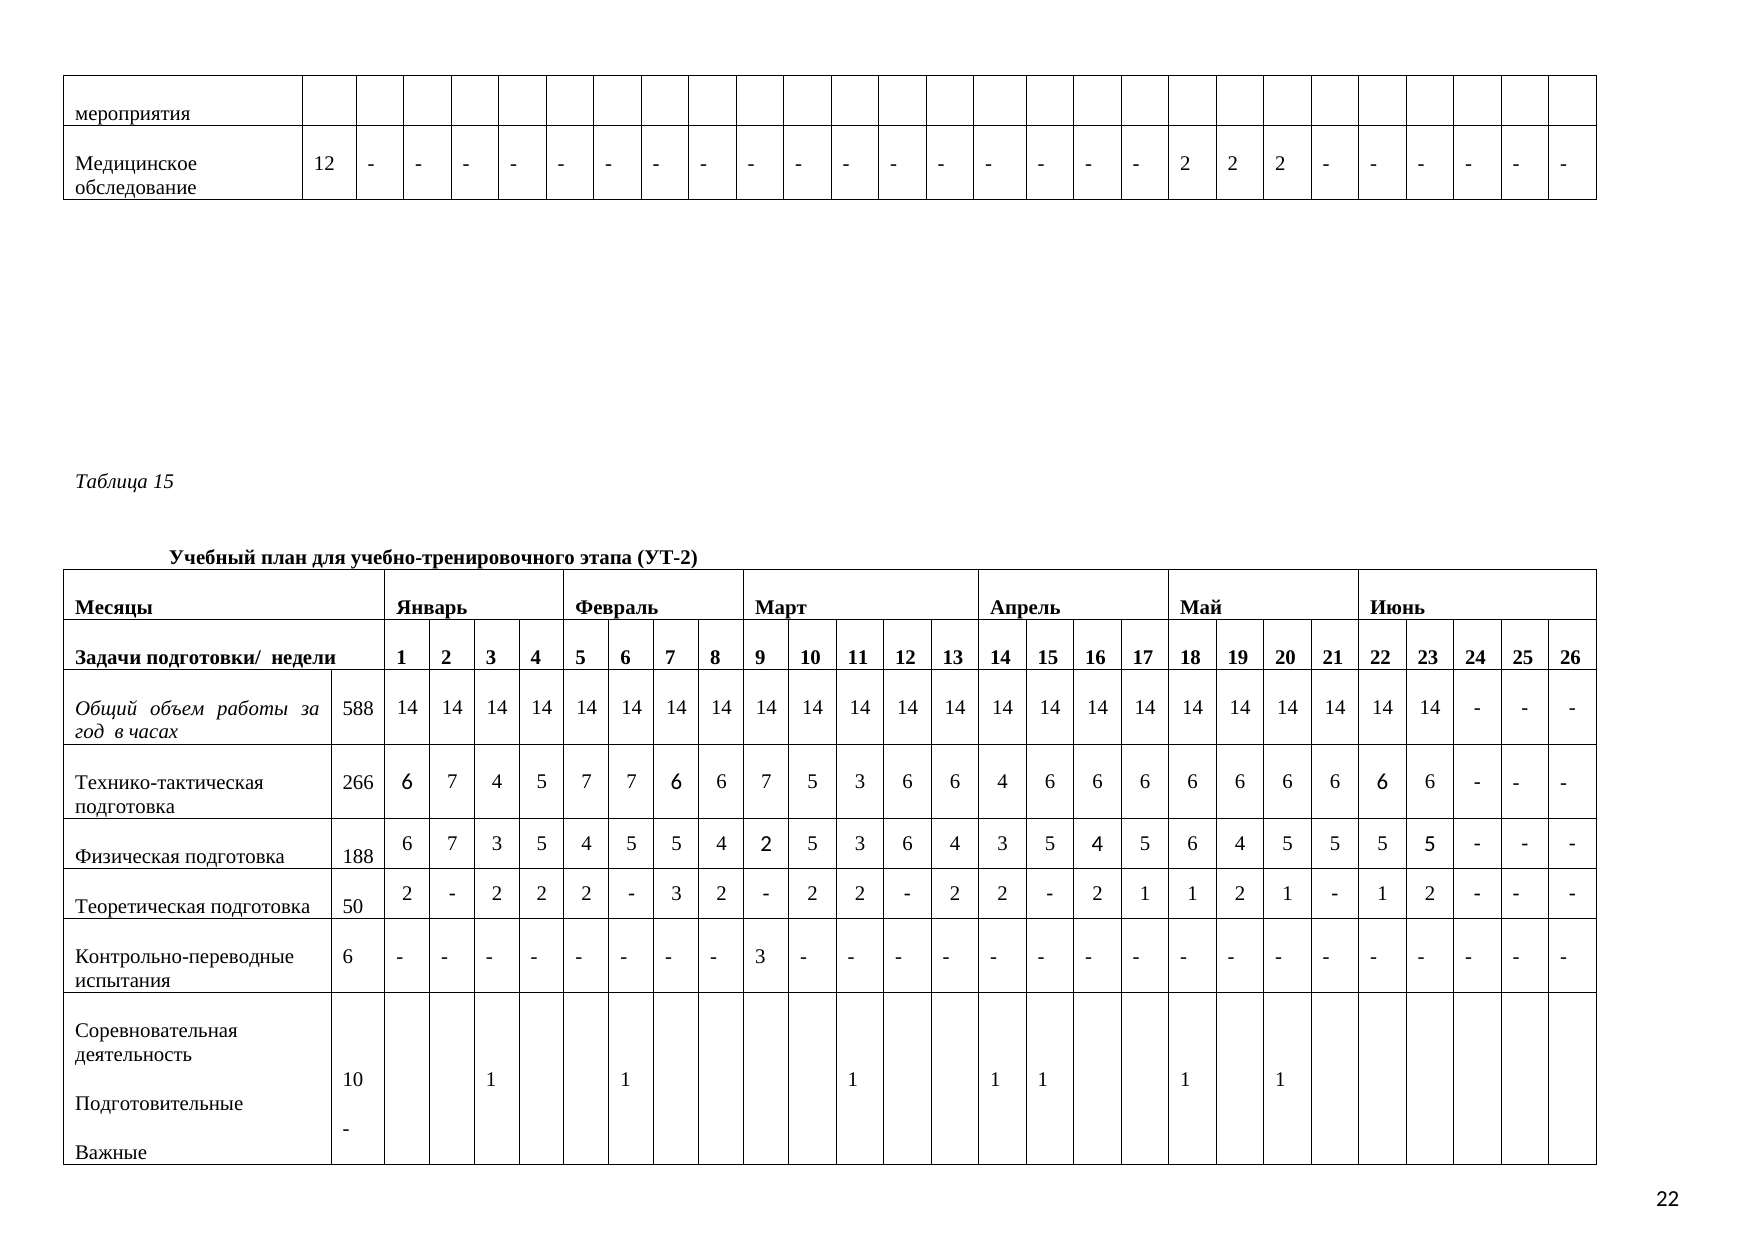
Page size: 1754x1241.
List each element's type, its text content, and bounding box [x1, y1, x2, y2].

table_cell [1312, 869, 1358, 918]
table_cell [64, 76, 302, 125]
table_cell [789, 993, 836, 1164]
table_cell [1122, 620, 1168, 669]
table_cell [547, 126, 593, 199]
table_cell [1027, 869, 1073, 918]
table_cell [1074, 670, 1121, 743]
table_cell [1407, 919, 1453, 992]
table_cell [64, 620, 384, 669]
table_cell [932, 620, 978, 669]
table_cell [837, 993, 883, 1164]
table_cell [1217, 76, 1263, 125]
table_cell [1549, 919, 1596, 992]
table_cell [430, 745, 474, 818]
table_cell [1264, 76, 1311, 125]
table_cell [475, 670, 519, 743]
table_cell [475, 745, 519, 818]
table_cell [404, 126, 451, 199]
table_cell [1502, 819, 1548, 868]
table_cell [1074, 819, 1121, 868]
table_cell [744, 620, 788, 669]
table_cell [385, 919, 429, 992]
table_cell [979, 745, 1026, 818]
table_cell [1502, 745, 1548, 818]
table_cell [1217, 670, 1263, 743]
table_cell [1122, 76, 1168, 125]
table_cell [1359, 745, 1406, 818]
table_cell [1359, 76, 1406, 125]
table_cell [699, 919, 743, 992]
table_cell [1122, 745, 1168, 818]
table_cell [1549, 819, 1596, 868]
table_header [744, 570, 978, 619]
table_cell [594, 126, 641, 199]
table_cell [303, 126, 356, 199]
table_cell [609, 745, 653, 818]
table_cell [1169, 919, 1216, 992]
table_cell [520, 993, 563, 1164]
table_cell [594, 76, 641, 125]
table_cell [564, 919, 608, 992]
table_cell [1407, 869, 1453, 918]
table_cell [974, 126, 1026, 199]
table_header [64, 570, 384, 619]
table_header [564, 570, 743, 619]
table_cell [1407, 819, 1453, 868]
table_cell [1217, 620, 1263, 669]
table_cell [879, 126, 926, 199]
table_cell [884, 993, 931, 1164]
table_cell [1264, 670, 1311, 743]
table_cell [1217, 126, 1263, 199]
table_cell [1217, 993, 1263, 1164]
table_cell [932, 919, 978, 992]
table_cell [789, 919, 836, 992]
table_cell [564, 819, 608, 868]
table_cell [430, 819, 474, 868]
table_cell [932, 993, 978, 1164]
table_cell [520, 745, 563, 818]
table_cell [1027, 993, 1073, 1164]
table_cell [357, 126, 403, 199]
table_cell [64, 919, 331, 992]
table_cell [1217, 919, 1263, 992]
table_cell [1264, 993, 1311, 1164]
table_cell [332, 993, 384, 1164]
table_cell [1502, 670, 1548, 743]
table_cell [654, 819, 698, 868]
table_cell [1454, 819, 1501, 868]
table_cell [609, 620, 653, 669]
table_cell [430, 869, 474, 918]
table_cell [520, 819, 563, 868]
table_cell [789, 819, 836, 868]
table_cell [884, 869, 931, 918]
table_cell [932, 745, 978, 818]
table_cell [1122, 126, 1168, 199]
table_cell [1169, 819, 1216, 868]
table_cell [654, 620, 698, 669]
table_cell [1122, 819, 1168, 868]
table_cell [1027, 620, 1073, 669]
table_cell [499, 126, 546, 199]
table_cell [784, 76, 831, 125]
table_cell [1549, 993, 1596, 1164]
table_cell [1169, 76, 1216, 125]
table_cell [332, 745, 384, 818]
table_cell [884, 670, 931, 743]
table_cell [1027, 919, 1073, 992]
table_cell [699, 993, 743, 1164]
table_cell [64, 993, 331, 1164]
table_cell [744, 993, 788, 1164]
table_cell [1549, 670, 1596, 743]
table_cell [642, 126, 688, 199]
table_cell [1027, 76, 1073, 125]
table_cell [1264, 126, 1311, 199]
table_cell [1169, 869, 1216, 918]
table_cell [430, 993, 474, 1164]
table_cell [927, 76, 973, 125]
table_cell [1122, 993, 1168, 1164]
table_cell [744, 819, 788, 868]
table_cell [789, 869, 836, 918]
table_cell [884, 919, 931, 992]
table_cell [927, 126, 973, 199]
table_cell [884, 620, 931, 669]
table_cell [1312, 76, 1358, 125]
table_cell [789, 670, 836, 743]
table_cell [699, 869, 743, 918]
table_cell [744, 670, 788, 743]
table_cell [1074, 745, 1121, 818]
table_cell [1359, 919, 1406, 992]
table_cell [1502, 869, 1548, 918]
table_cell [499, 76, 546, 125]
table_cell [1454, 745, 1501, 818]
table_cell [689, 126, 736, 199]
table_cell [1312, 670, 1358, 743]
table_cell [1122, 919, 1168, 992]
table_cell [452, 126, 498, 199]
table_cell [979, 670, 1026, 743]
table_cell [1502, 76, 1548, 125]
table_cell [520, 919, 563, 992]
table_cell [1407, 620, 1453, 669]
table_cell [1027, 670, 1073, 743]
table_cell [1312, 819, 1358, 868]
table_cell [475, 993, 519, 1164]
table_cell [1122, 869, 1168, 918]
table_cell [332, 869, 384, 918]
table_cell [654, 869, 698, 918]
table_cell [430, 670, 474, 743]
text Таблица 15 [75, 469, 1679, 493]
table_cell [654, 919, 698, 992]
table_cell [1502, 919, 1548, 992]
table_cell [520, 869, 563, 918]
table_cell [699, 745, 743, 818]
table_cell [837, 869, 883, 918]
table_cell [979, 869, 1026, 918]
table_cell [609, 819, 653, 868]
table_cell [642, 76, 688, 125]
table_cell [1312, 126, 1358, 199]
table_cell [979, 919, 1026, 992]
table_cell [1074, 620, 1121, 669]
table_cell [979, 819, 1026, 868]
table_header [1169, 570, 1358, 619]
text Учебный план для учебно-тренировочного этапа (УТ-2) [75, 545, 1679, 569]
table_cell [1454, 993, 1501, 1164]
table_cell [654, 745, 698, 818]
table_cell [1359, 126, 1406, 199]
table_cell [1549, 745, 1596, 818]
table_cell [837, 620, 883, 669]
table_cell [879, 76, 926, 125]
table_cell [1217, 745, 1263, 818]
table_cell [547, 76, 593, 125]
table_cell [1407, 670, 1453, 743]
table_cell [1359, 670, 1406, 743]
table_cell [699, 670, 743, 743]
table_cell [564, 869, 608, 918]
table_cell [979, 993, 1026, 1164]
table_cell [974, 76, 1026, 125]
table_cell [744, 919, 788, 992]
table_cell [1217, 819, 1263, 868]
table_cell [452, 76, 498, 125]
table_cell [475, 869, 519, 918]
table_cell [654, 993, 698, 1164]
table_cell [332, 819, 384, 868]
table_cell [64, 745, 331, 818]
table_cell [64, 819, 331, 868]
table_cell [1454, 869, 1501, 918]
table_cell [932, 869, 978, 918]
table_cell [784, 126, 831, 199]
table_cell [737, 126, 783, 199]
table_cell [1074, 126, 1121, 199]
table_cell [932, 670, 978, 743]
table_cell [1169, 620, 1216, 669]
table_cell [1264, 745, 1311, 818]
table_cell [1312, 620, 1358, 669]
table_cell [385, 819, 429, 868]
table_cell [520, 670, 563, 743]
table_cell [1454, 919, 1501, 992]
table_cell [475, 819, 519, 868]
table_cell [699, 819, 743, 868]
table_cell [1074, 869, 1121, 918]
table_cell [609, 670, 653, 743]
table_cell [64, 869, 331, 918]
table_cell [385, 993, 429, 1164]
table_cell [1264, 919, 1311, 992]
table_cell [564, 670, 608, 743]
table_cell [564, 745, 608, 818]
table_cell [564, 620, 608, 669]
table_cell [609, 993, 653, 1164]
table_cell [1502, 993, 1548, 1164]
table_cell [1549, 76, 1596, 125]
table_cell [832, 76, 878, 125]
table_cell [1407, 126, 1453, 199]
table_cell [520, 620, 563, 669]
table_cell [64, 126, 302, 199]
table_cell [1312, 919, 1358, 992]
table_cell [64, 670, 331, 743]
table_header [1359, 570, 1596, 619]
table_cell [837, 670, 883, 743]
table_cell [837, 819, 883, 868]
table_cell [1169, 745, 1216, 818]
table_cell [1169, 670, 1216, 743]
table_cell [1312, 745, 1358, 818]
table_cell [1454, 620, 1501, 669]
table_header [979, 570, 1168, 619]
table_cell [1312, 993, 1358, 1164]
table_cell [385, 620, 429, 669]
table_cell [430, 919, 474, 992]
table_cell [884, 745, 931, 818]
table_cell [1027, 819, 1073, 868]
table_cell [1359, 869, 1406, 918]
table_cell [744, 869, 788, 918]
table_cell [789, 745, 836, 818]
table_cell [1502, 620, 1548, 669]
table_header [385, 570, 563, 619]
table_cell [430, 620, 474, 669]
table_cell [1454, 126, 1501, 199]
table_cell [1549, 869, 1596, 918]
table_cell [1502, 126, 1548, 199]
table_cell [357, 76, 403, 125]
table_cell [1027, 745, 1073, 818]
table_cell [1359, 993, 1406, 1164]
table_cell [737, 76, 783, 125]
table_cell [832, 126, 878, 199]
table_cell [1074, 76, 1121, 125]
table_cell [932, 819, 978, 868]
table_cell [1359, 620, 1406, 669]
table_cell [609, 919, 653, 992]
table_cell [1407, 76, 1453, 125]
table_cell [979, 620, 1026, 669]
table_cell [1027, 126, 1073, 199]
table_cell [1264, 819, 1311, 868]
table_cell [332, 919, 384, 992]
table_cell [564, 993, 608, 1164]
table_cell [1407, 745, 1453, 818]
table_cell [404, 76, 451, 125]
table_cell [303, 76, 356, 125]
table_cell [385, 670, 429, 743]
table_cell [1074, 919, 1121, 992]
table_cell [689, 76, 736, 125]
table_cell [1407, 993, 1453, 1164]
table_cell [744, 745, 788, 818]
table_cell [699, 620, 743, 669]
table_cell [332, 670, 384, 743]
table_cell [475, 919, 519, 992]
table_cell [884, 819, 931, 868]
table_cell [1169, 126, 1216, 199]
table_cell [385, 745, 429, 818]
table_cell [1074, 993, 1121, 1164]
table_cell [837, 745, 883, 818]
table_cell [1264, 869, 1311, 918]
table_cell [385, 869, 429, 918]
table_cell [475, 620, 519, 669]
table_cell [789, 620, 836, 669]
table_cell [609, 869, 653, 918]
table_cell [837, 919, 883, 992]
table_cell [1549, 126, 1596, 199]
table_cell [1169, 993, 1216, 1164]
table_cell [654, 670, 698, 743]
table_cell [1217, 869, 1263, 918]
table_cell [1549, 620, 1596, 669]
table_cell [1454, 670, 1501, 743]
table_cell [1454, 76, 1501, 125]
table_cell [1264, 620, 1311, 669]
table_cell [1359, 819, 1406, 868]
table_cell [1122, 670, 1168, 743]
